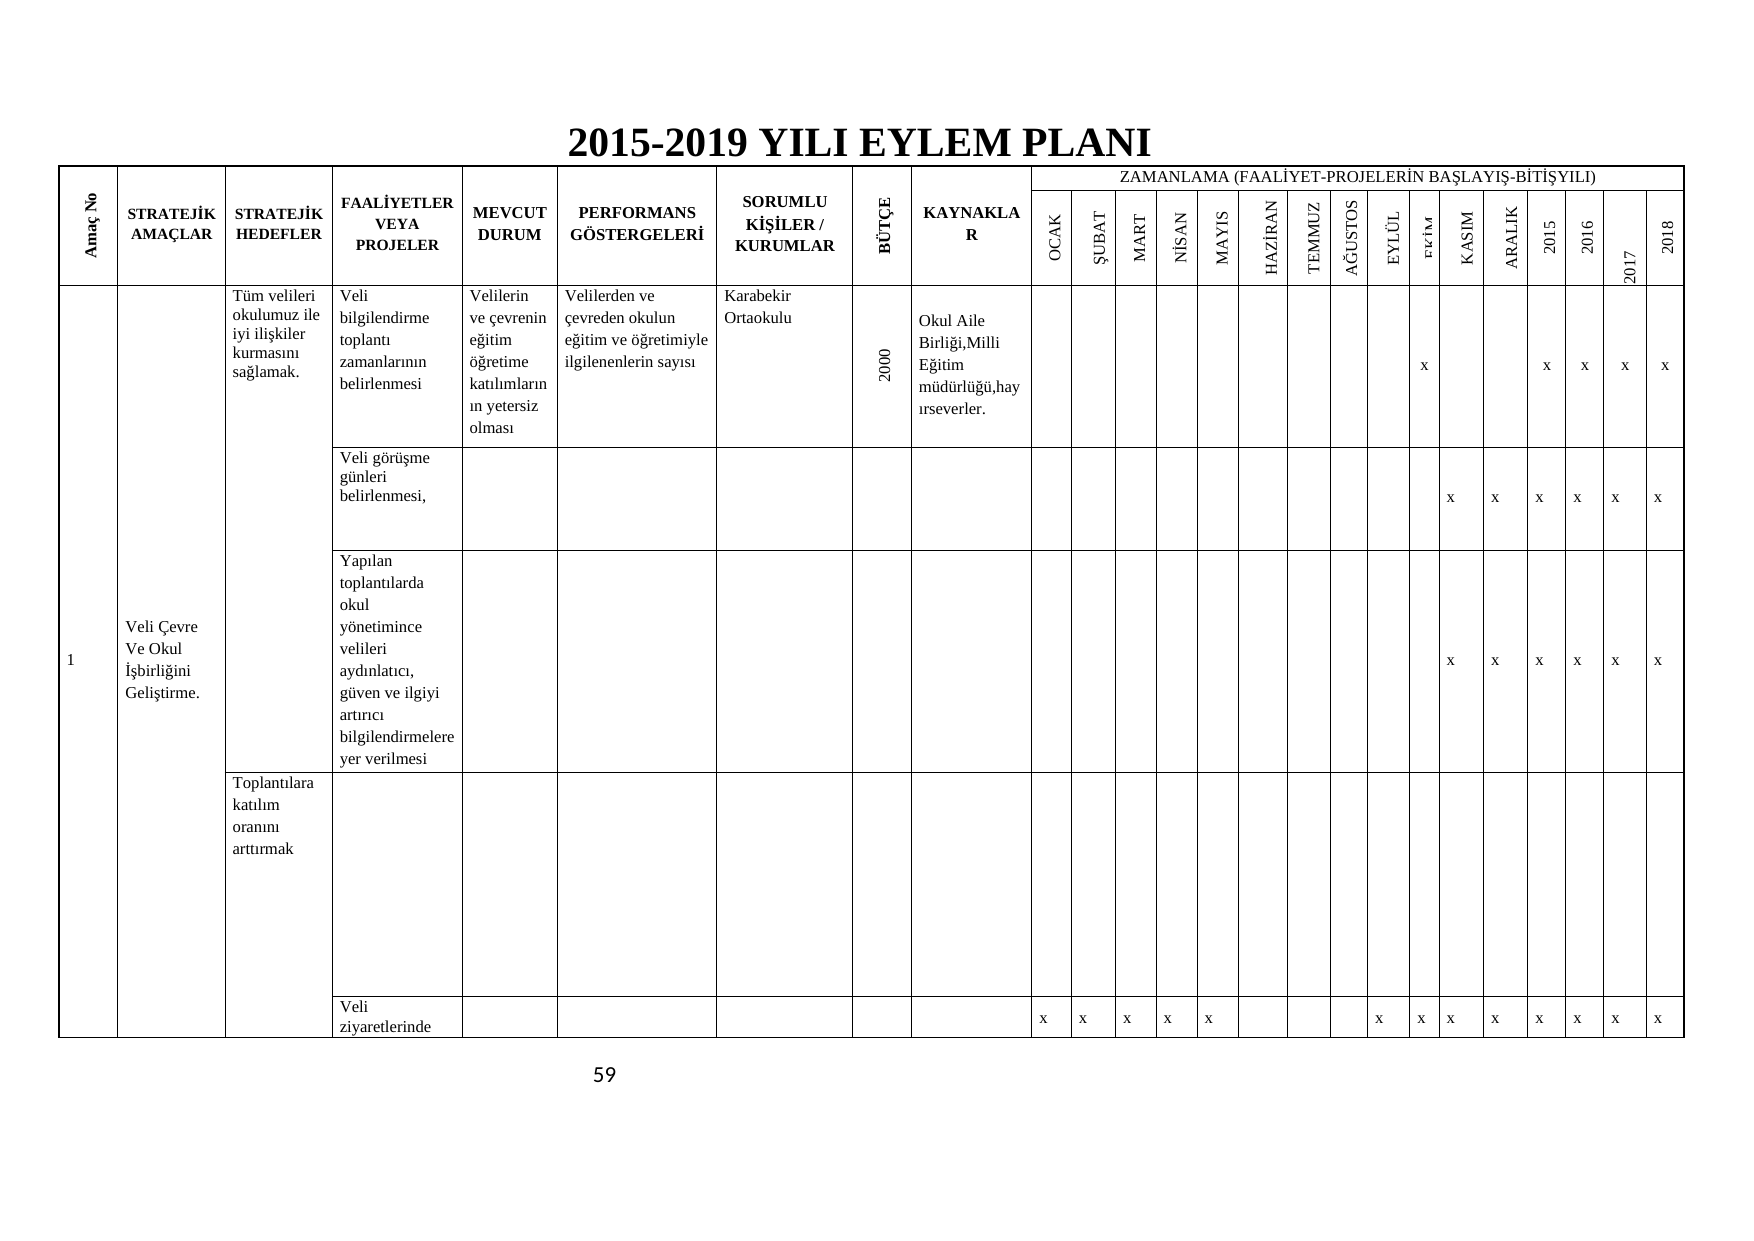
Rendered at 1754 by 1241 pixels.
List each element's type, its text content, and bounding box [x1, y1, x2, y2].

table_cell 2015 [1528, 191, 1565, 284]
table_cell [1604, 773, 1646, 996]
table_header KAYNAKLAR [912, 167, 1031, 284]
table_cell [853, 997, 911, 1037]
table_cell [1072, 448, 1115, 550]
table_cell x [1566, 551, 1603, 772]
table_cell x [1528, 551, 1565, 772]
table_cell [1288, 286, 1330, 447]
table_cell [1484, 773, 1527, 996]
table_cell [1368, 551, 1409, 772]
table_cell x [1032, 997, 1071, 1037]
table_cell x [1566, 286, 1603, 447]
table_cell [717, 997, 852, 1037]
table_cell Karabekir Ortaokulu [717, 286, 852, 447]
table_header ZAMANLAMA (FAALİYET-PROJELERİN BAŞLAYIŞ-BİTİŞYILI) [1032, 167, 1683, 190]
table_cell [1647, 773, 1683, 996]
table_cell [558, 551, 716, 772]
table_cell NİSAN [1157, 191, 1197, 284]
table_cell 2016 [1566, 191, 1603, 284]
table_cell [1072, 551, 1115, 772]
table_cell [1368, 286, 1409, 447]
table_cell [1157, 286, 1197, 447]
table_cell EKİM [1410, 191, 1439, 284]
table_cell [1440, 773, 1483, 996]
table_cell x [1116, 997, 1156, 1037]
table_cell [1198, 448, 1238, 550]
table_cell x [1440, 551, 1483, 772]
table_cell [1072, 773, 1115, 996]
table_cell Okul Aile Birliği,Milli Eğitim müdürlüğü,hayırseverler. [912, 286, 1031, 447]
table_header SORUMLU KİŞİLER / KURUMLAR [717, 167, 852, 284]
table_cell [912, 551, 1031, 772]
table_cell [1331, 286, 1367, 447]
table_cell [1331, 997, 1367, 1037]
table_cell AĞUSTOS [1331, 191, 1367, 284]
table_cell x [1484, 448, 1527, 550]
table_cell [1032, 551, 1071, 772]
table_header STRATEJİK AMAÇLAR [118, 167, 225, 284]
table_header MEVCUT DURUM [463, 167, 557, 284]
table_cell x [1647, 551, 1683, 772]
table_cell [1331, 448, 1367, 550]
table_cell [1157, 551, 1197, 772]
table_cell Veli bilgilendirme toplantı zamanlarının belirlenmesi [333, 286, 462, 447]
table_cell [1484, 286, 1527, 447]
table_header FAALİYETLER VEYA PROJELER [333, 167, 462, 284]
table_cell [1440, 286, 1483, 447]
table_cell [1198, 551, 1238, 772]
table_cell HAZİRAN [1239, 191, 1287, 284]
table_cell x [1604, 286, 1646, 447]
table_cell [463, 997, 557, 1037]
table_cell [853, 551, 911, 772]
table_cell x [1440, 997, 1483, 1037]
table_cell x [1604, 551, 1646, 772]
table_cell [463, 773, 557, 996]
table_cell x [1604, 997, 1646, 1037]
table_cell x [1440, 448, 1483, 550]
table_cell [1157, 448, 1197, 550]
table_cell ARALIK [1484, 191, 1527, 284]
table_cell ŞUBAT [1072, 191, 1115, 284]
table_cell x [1198, 997, 1238, 1037]
table_cell x [1072, 997, 1115, 1037]
table_cell Veli görüşme günleri belirlenmesi, [333, 448, 462, 550]
table_cell [853, 773, 911, 996]
table_cell [853, 448, 911, 550]
table_cell x [1647, 448, 1683, 550]
table_cell [1239, 448, 1287, 550]
table_cell x [1647, 997, 1683, 1037]
table_cell [912, 773, 1031, 996]
table_cell x [1528, 997, 1565, 1037]
table_cell [1288, 551, 1330, 772]
table_cell [463, 551, 557, 772]
table_cell 2000 [853, 286, 911, 447]
table_cell [717, 773, 852, 996]
table_cell x [1528, 286, 1565, 447]
table_cell x [1410, 286, 1439, 447]
table_cell 2017 [1604, 191, 1646, 284]
table_cell [1410, 773, 1439, 996]
table_cell KASIM [1440, 191, 1483, 284]
table_cell [1032, 448, 1071, 550]
table_cell [1239, 286, 1287, 447]
table_cell [717, 448, 852, 550]
table_cell x [1604, 448, 1646, 550]
table_cell [1032, 773, 1071, 996]
table_cell [1116, 286, 1156, 447]
table_cell [1198, 286, 1238, 447]
table_cell [1528, 773, 1565, 996]
table_cell x [1647, 286, 1683, 447]
table_cell TEMMUZ [1288, 191, 1330, 284]
table_cell [1239, 773, 1287, 996]
table_cell [1116, 551, 1156, 772]
table_cell [1239, 551, 1287, 772]
table_cell [1368, 773, 1409, 996]
table_cell [1566, 773, 1603, 996]
table_cell [1410, 448, 1439, 550]
table_cell [1239, 997, 1287, 1037]
table_cell EYLÜL [1368, 191, 1409, 284]
table_cell [1368, 448, 1409, 550]
table_cell Yapılan toplantılarda okul yönetimince velileri aydınlatıcı, güven ve ilgiyi artırıcı bilgilendirmelere yer verilmesi [333, 551, 462, 772]
table_cell x [1368, 997, 1409, 1037]
table_cell Toplantılara katılım oranını arttırmak [226, 773, 332, 1037]
table_cell [1072, 286, 1115, 447]
table_cell x [1566, 448, 1603, 550]
table_cell x [1528, 448, 1565, 550]
table_cell [1288, 448, 1330, 550]
table_cell [1410, 551, 1439, 772]
table_cell [912, 997, 1031, 1037]
table_cell [1288, 773, 1330, 996]
table_header PERFORMANS GÖSTERGELERİ [558, 167, 716, 284]
table_cell [1032, 286, 1071, 447]
table_header STRATEJİK HEDEFLER [226, 167, 332, 284]
table_cell [1198, 773, 1238, 996]
table_cell Velilerden ve çevreden okulun eğitim ve öğretimiyle ilgilenenlerin sayısı [558, 286, 716, 447]
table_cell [333, 997, 462, 1037]
table_cell x [1157, 997, 1197, 1037]
table_cell [558, 997, 716, 1037]
table_cell x [1484, 997, 1527, 1037]
table_cell [1331, 773, 1367, 996]
table_cell MAYIS [1198, 191, 1238, 284]
table_cell [463, 448, 557, 550]
table_cell [1331, 551, 1367, 772]
table_cell OCAK [1032, 191, 1071, 284]
table_cell Velilerin ve çevrenin eğitim öğretime katılımlarının yetersiz olması [463, 286, 557, 447]
table_cell [333, 773, 462, 996]
table_header Amaç No [60, 167, 117, 284]
table_cell [558, 448, 716, 550]
table_cell [717, 551, 852, 772]
table_cell [912, 448, 1031, 550]
table_cell [1157, 773, 1197, 996]
table_cell [558, 773, 716, 996]
table_cell x [1484, 551, 1527, 772]
table_header BÜTÇE [853, 167, 911, 284]
text 2015-2019 YILI EYLEM PLANI [59, 117, 1660, 165]
table_cell [1116, 773, 1156, 996]
table_cell x [1566, 997, 1603, 1037]
table_cell Tüm velileri okulumuz ile iyi ilişkiler kurmasını sağlamak. [226, 286, 332, 772]
table_cell MART [1116, 191, 1156, 284]
table_cell Veli Çevre Ve Okul İşbirliğini Geliştirme. [118, 286, 225, 1037]
table_cell [1116, 448, 1156, 550]
table_cell [1288, 997, 1330, 1037]
table_cell 2018 [1647, 191, 1683, 284]
table_cell 1 [60, 286, 117, 1037]
table_cell x [1410, 997, 1439, 1037]
